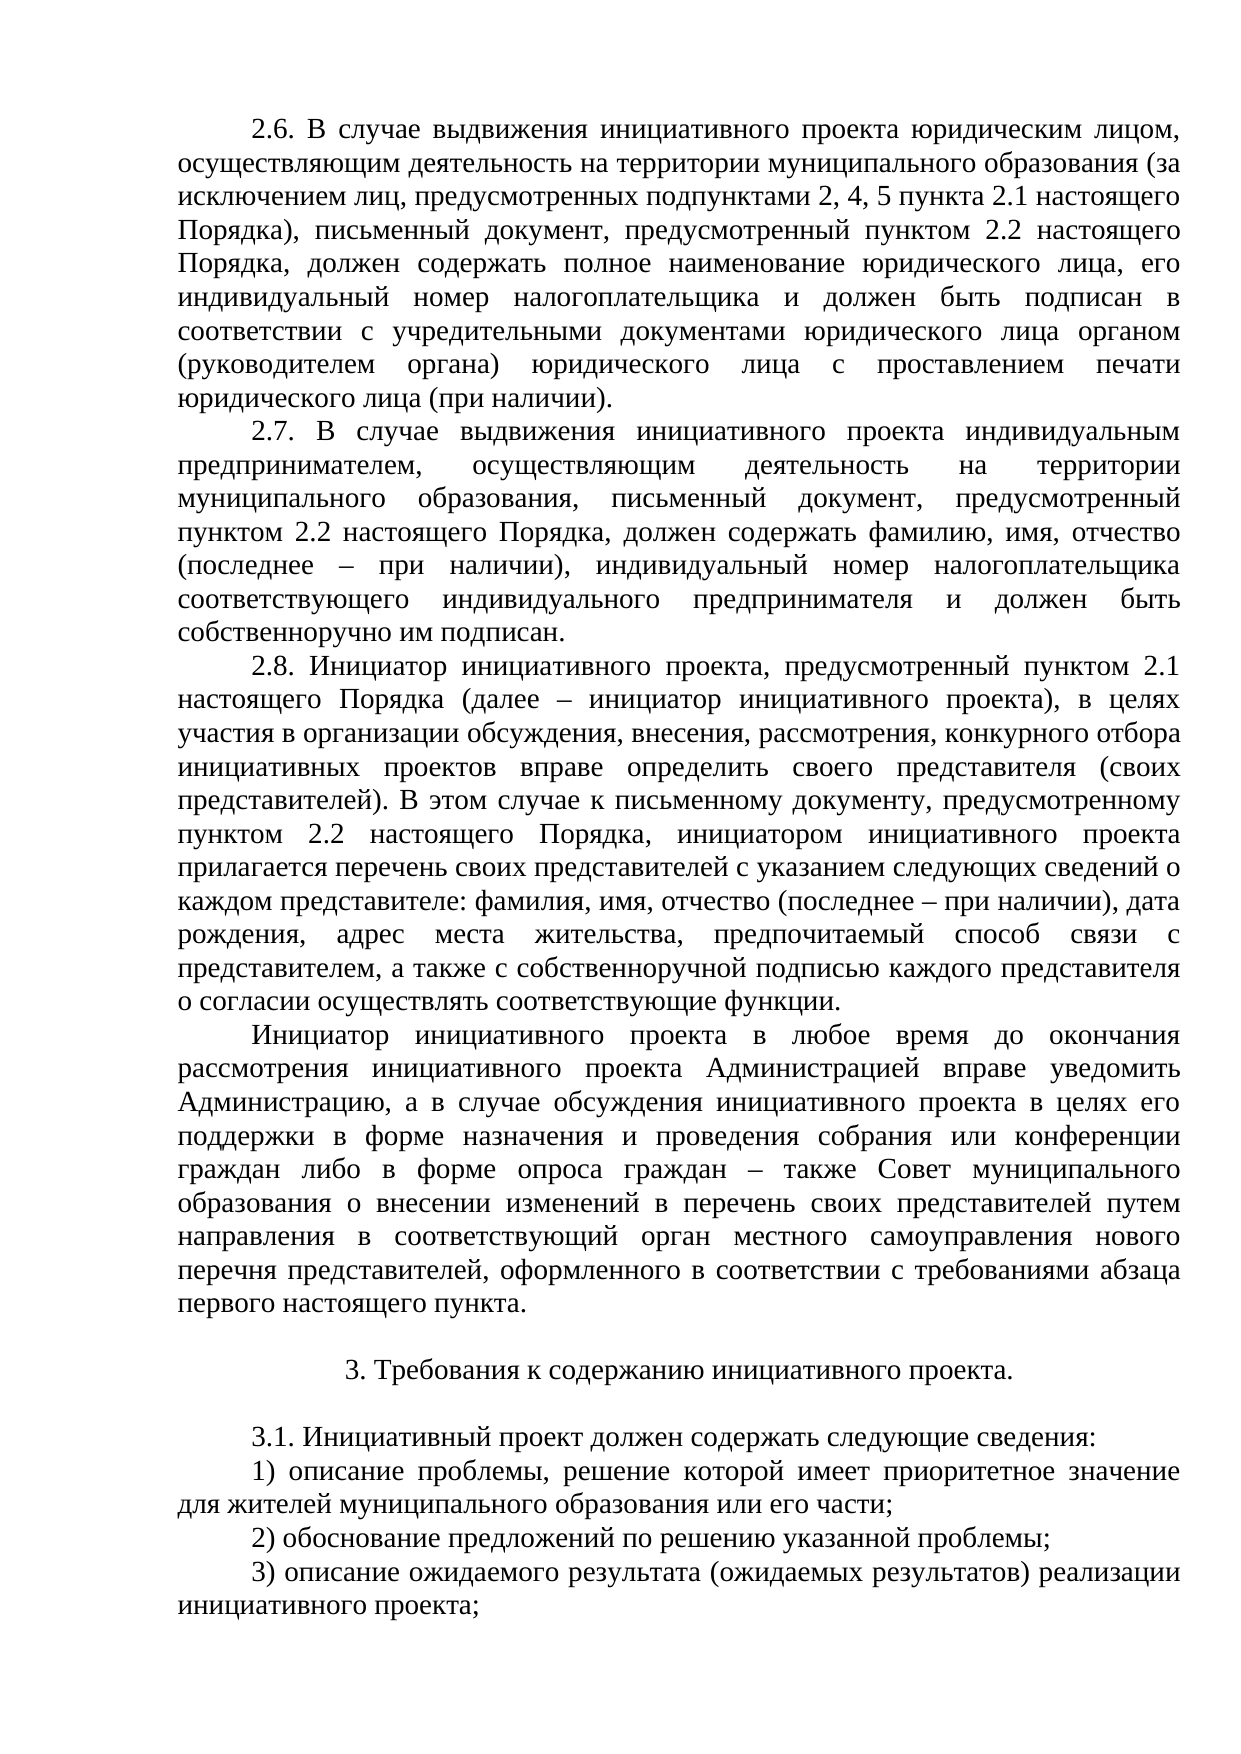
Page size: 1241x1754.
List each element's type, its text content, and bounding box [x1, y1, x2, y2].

text 3. Требования к содержанию инициативного проекта. [177, 1352, 1181, 1386]
text 2) обоснование предложений по решению указанной проблемы; [177, 1520, 1181, 1554]
text 2.8. Инициатор инициативного проекта, предусмотренный пунктом 2.1 настоящего Порядка (далее – инициатор инициативного проекта), в целях участия в организации обсуждения, внесения, рассмотрения, конкурного отбора инициативных проектов вправе определить своего представителя (своих представителей). В этом случае к письменному документу, предусмотренному пунктом 2.2 настоящего Порядка, инициатором инициативного проекта прилагается перечень своих представителей с указанием следующих сведений о каждом представителе: фамилия, имя, отчество (последнее – при наличии), дата рождения, адрес места жительства, предпочитаемый способ связи с представителем, а также с собственноручной подписью каждого представителя о согласии осуществлять соответствующие функции. [177, 648, 1181, 1017]
text 1) описание проблемы, решение которой имеет приоритетное значение для жителей муниципального образования или его части; [177, 1453, 1181, 1520]
text 3) описание ожидаемого результата (ожидаемых результатов) реализации инициативного проекта; [177, 1554, 1181, 1621]
text 3.1. Инициативный проект должен содержать следующие сведения: [177, 1419, 1181, 1453]
text 2.6. В случае выдвижения инициативного проекта юридическим лицом, осуществляющим деятельность на территории муниципального образования (за исключением лиц, предусмотренных подпунктами 2, 4, 5 пункта 2.1 настоящего Порядка), письменный документ, предусмотренный пунктом 2.2 настоящего Порядка, должен содержать полное наименование юридического лица, его индивидуальный номер налогоплательщика и должен быть подписан в соответствии с учредительными документами юридического лица органом (руководителем органа) юридического лица с проставлением печати юридического лица (при наличии). [177, 111, 1181, 413]
text Инициатор инициативного проекта в любое время до окончания рассмотрения инициативного проекта Администрацией вправе уведомить Администрацию, а в случае обсуждения инициативного проекта в целях его поддержки в форме назначения и проведения собрания или конференции граждан либо в форме опроса граждан – также Совет муниципального образования о внесении изменений в перечень своих представителей путем направления в соответствующий орган местного самоуправления нового перечня представителей, оформленного в соответствии с требованиями абзаца первого настоящего пункта. [177, 1017, 1181, 1319]
text 2.7. В случае выдвижения инициативного проекта индивидуальным предпринимателем, осуществляющим деятельность на территории муниципального образования, письменный документ, предусмотренный пунктом 2.2 настоящего Порядка, должен содержать фамилию, имя, отчество (последнее – при наличии), индивидуальный номер налогоплательщика соответствующего индивидуального предпринимателя и должен быть собственноручно им подписан. [177, 413, 1181, 648]
